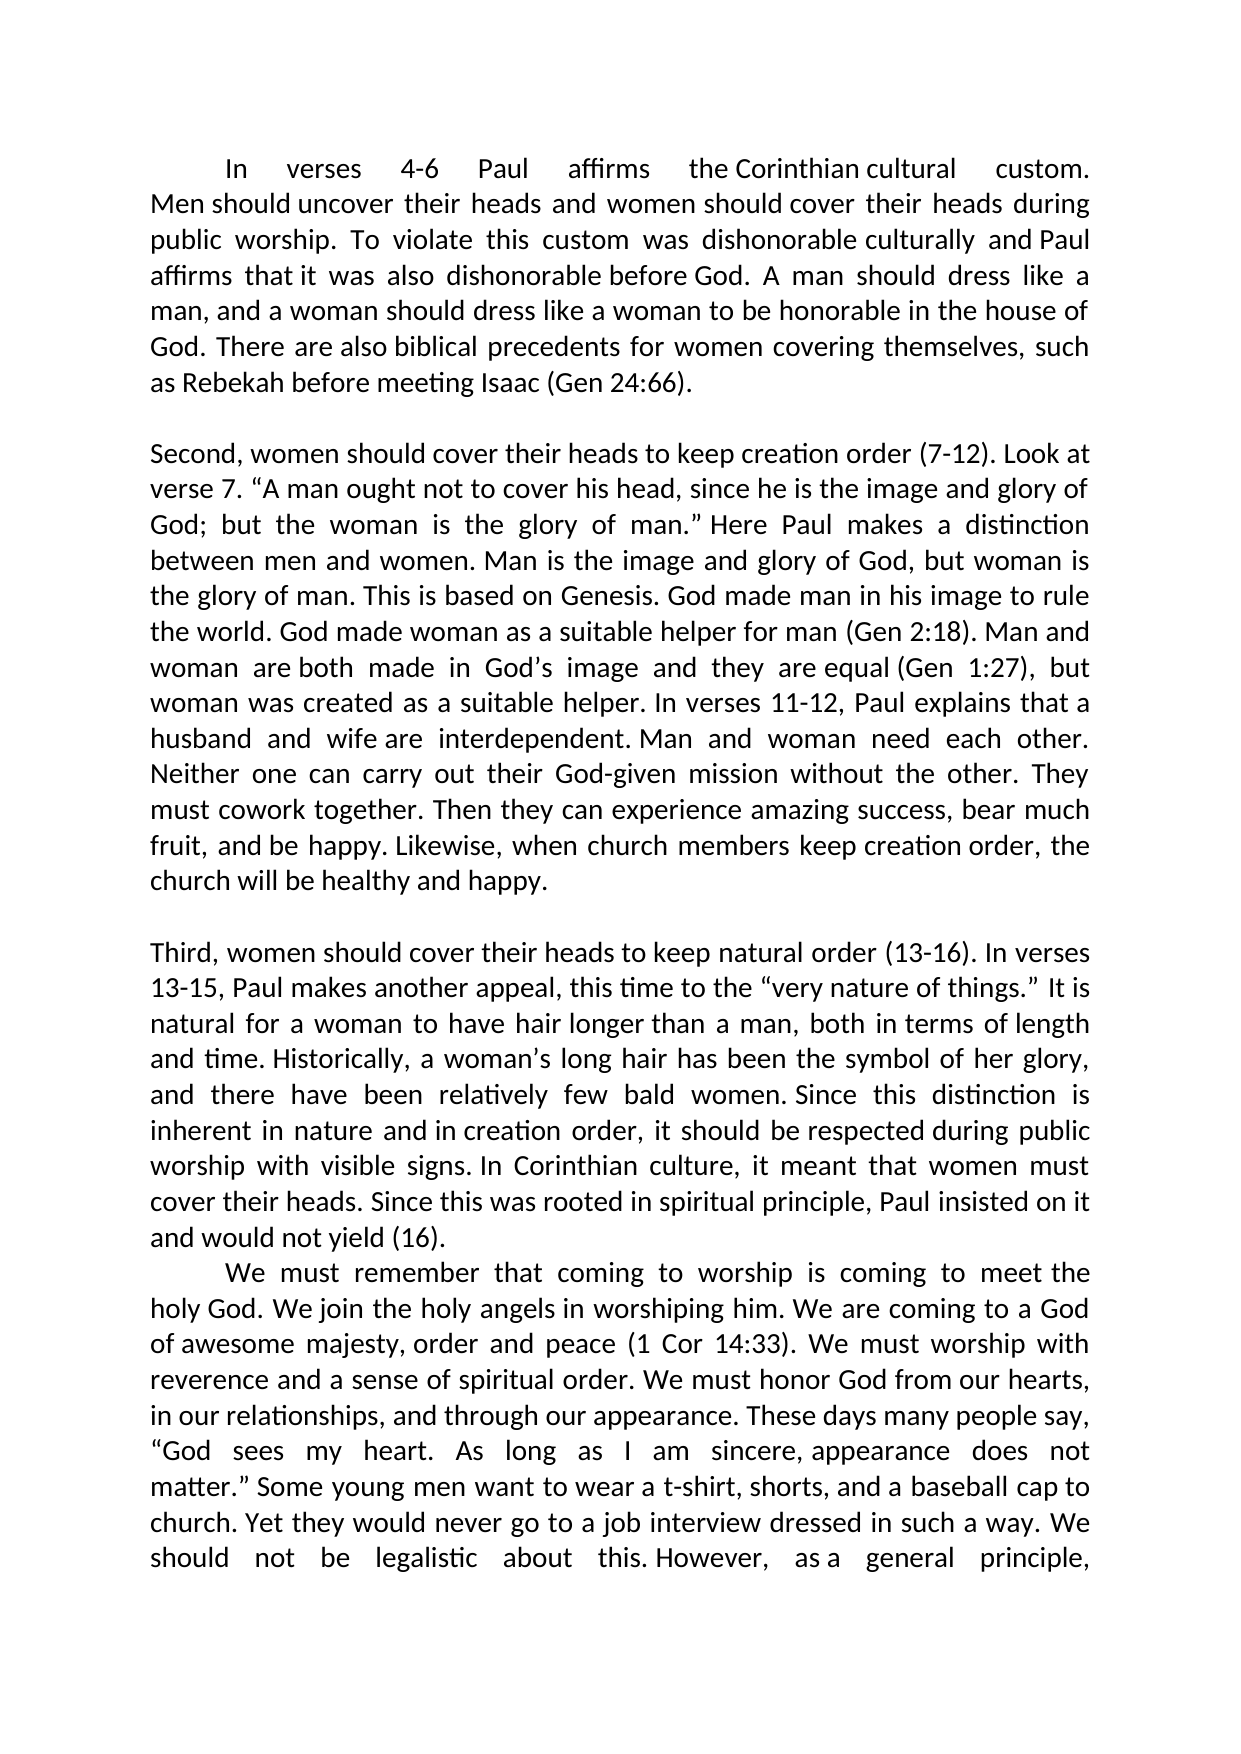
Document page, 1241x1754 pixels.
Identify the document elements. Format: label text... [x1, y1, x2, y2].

text Second, women should cover their heads to keep creation order (7-12). Look at verse 7. “A man ought not to cover his head, since he is the image and glory of God; but the woman is the glory of man.” Here Paul makes a distinction between men and women. Man is the image and glory of God, but woman is the glory of man. This is based on Genesis. God made man in his image to rule the world. God made woman as a suitable helper for man (Gen 2:18). Man and woman are both made in God’s image and they are equal (Gen 1:27), but woman was created as a suitable helper. In verses 11-12, Paul explains that a husband and wife are interdependent. Man and woman need each other. Neither one can carry out their God-given mission without the other. They must cowork together. Then they can experience amazing success, bear much fruit, and be happy. Likewise, when church members keep creation order, the church will be healthy and happy. [150, 435, 1090, 898]
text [150, 1254, 1090, 1575]
text Third, women should cover their heads to keep natural order (13-16). In verses 13-15, Paul makes another appeal, this time to the “very nature of things.” It is natural for a woman to have hair longer than a man, both in terms of length and time. Historically, a woman’s long hair has been the symbol of her glory, and there have been relatively few bald women. Since this distinction is inherent in nature and in creation order, it should be respected during public worship with visible signs. In Corinthian culture, it meant that women must cover their heads. Since this was rooted in spiritual principle, Paul insisted on it and would not yield (16). [150, 934, 1090, 1254]
text In verses 4-6 Paul affirms the Corinthian cultural custom. Men should uncover their heads and women should cover their heads during public worship. To violate this custom was dishonorable culturally and Paul affirms that it was also dishonorable before God. A man should dress like a man, and a woman should dress like a woman to be honorable in the house of God. There are also biblical precedents for women covering themselves, such as Rebekah before meeting Isaac (Gen 24:66). [150, 150, 1090, 399]
